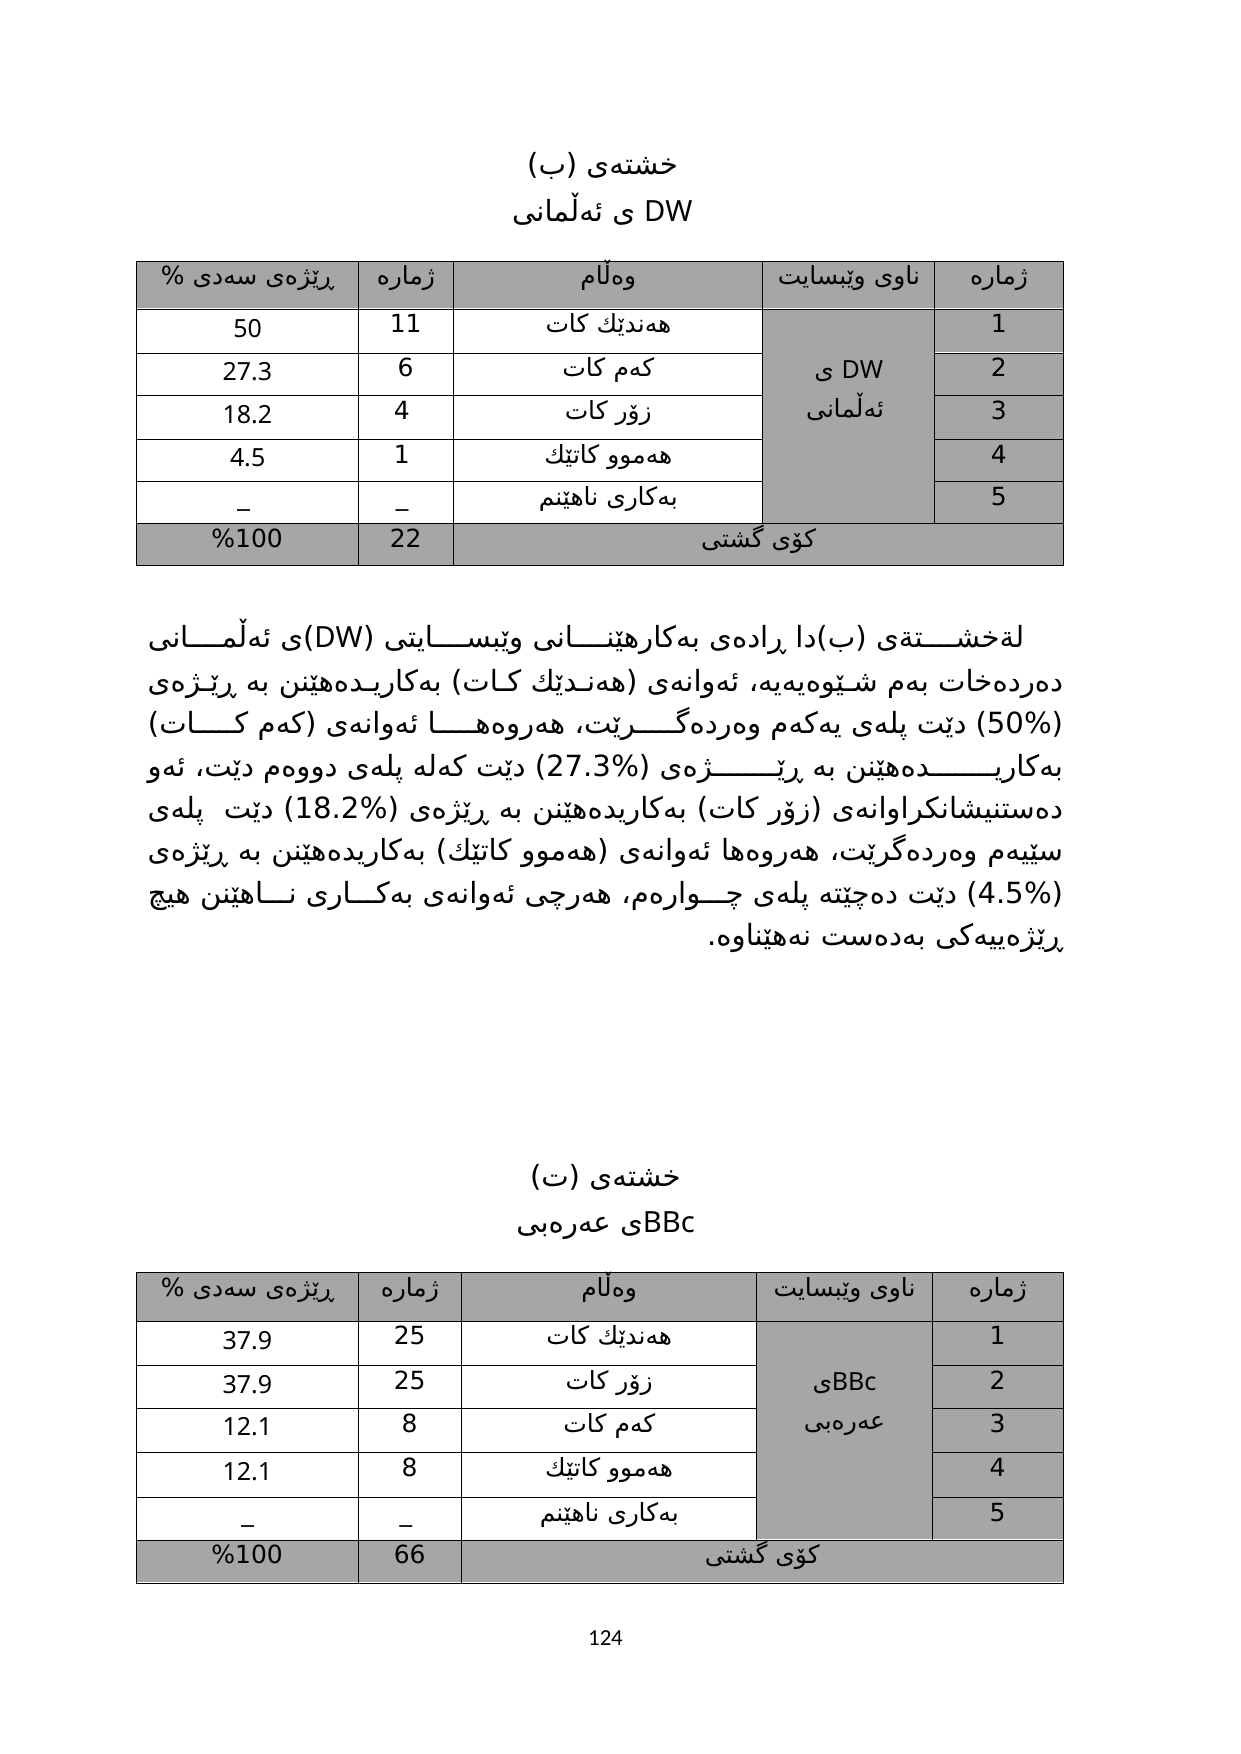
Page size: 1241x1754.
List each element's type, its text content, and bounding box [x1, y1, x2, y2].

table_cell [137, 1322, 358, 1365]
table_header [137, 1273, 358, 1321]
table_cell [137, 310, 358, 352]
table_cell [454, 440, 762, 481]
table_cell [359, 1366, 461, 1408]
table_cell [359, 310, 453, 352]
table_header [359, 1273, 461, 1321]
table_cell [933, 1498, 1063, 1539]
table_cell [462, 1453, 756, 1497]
text لةخشتةى (ب)دا ڕاده‌ی به‌كارهێنا‌نی وێبسایتی (DW)ی ئه‌ڵمانی ده‌رده‌خات به‌م شێوه‌یه‌یه‌، ئه‌وانه‌ی (هه‌ندێك كات) به‌كاریده‌هێنن به‌ ڕێژه‌ی (%50) دێت پله‌ی یه‌كه‌م وه‌رده‌گرێت، هه‌روه‌ها ئه‌وانه‌ی (كه‌م كات) به‌كاریده‌هێنن به‌ ڕێژه‌ی (%27.3) دێت كه‌له‌ پله‌ی دووه‌م دێت، ئه‌و ده‌ستنیشانكراوانه‌ی (زۆر كات) به‌كاریده‌هێنن به‌ ڕێژه‌ی (%18.2) دێت ‌ پله‌ی سێیه‌م وه‌رده‌گرێت، هه‌روه‌ها ئه‌وانه‌ی (هه‌موو كاتێك) به‌كاریده‌هێنن به‌ ڕێژه‌ی (%4.5) دێت ده‌چێته‌ پله‌ی چواره‌م، هه‌رچی ئه‌وانه‌ی به‌كاری ناهێنن هیچ ڕێژه‌ییه‌كی به‌ده‌ست نه‌هێناوه‌. [148, 616, 1063, 952]
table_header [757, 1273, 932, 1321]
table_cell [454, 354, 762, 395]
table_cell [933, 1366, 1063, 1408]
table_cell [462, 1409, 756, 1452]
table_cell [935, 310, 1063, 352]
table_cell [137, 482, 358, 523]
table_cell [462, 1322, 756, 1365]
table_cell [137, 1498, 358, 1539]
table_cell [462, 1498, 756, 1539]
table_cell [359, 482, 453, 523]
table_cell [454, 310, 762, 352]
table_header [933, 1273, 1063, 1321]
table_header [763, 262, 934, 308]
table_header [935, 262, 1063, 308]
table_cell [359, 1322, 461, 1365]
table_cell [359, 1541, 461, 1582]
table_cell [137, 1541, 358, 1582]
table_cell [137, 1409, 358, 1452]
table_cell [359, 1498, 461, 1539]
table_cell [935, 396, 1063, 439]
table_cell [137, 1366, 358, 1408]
text BBcی عه‌ره‌بی [148, 1202, 1063, 1241]
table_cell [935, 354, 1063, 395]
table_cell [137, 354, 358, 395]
text DW ی ئه‌ڵمانی [148, 190, 1063, 230]
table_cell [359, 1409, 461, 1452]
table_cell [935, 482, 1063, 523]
text خشته‌ی (ب) [148, 148, 1063, 182]
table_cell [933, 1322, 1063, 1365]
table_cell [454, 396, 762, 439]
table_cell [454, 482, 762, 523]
text خشته‌ی (ت) [148, 1159, 1063, 1193]
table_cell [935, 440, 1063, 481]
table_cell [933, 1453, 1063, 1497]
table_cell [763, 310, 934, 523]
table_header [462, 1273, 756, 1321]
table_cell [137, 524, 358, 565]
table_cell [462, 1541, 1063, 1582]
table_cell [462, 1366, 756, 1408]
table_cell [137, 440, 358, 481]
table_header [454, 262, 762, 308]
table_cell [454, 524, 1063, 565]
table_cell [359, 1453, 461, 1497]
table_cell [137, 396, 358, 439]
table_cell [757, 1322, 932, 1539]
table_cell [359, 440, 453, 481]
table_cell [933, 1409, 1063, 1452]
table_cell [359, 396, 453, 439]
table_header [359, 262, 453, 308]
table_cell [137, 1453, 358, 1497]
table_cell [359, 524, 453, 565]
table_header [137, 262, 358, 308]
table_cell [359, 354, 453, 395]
